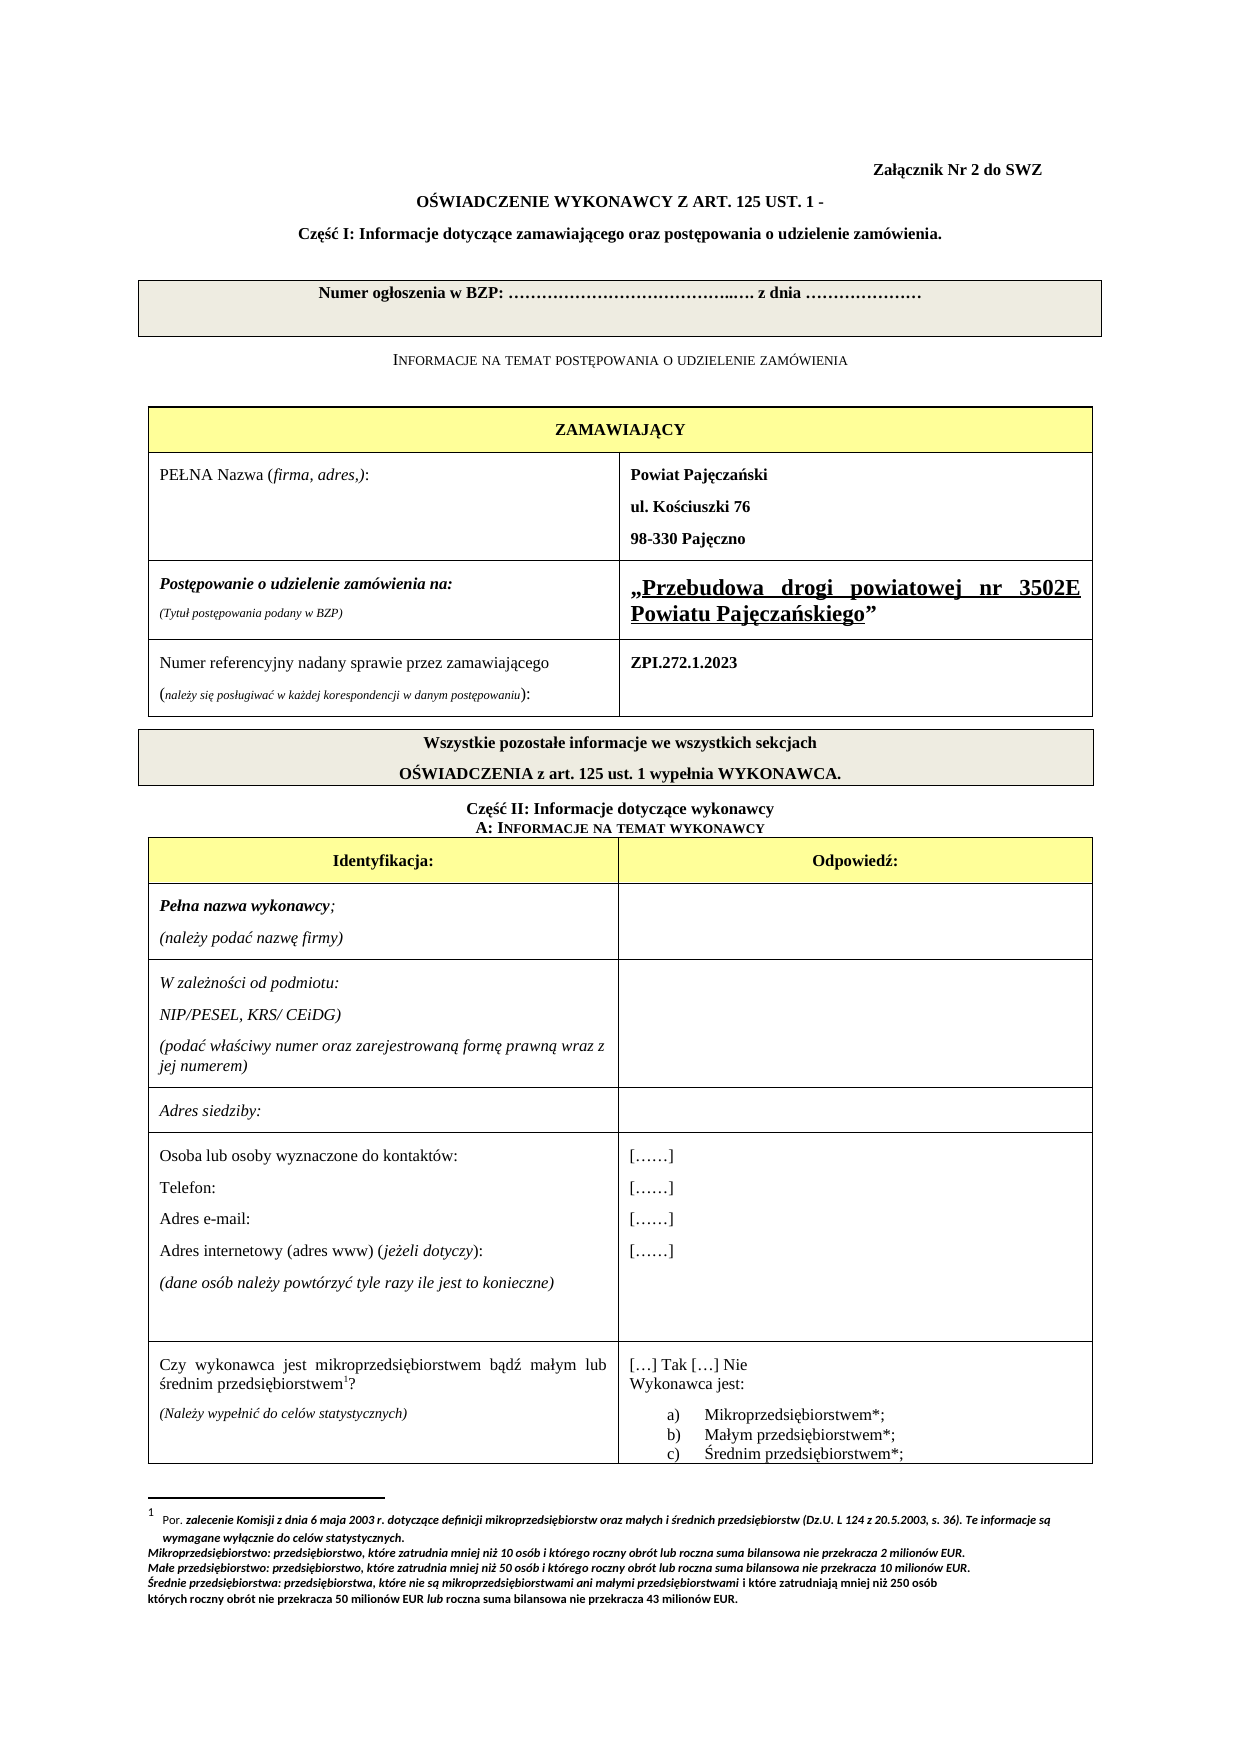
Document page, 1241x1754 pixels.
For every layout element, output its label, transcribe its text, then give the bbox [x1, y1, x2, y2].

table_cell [619, 1342, 1092, 1463]
table_cell [……] [……] [……] [……] [619, 1133, 1092, 1341]
table_header Odpowiedź: [619, 838, 1092, 882]
table_cell PEŁNA Nazwa (firma, adres,): [149, 453, 619, 560]
text OŚWIADCZENIE WYKONAWCY z art. 125 ust. 1 - [148, 192, 1093, 211]
table_header ZAMAWIAJĄCY [149, 408, 1092, 452]
table_cell [619, 884, 1092, 959]
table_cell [149, 1342, 618, 1463]
table_cell W zależności od podmiotu: NIP/PESEL, KRS/ CEiDG) (podać właściwy numer oraz zarejestrowaną formę prawną wraz z jej numerem) [149, 960, 618, 1087]
table_cell Postępowanie o udzielenie zamówienia na: (Tytuł postępowania podany w BZP) [149, 561, 619, 639]
table_cell ZPI.272.1.2023 [620, 640, 1092, 716]
text Wszystkie pozostałe informacje we wszystkich sekcjach [139, 730, 1093, 752]
text Część I: Informacje dotyczące zamawiającego oraz postępowania o udzielenie zamówienia. [148, 223, 1093, 243]
table_cell Osoba lub osoby wyznaczone do kontaktów: Telefon: Adres e-mail: Adres internetowy (adres www) (jeżeli dotyczy): (dane osób należy powtórzyć tyle razy ile jest to konieczne) [149, 1133, 618, 1341]
text A: Informacje na temat wykonawcy [148, 818, 1093, 837]
table_cell [619, 1088, 1092, 1132]
text Załącznik Nr 2 do SWZ [148, 160, 1093, 179]
table_header Identyfikacja: [149, 838, 618, 882]
text OŚWIADCZENIA z art. 125 ust. 1 wypełnia WYKONAWCA. [139, 761, 1093, 785]
text Informacje na temat postępowania o udzielenie zamówienia [148, 350, 1093, 369]
table_cell [619, 960, 1092, 1087]
table_cell Pełna nazwa wykonawcy; (należy podać nazwę firmy) [149, 884, 618, 959]
table_cell Adres siedziby: [149, 1088, 618, 1132]
table_cell „Przebudowa drogi powiatowej nr 3502E Powiatu Pajęczańskiego” [620, 561, 1092, 639]
text Część II: Informacje dotyczące wykonawcy [148, 799, 1093, 818]
table_cell Numer referencyjny nadany sprawie przez zamawiającego (należy się posługiwać w każdej korespondencji w danym postępowaniu): [149, 640, 619, 716]
text Numer ogłoszenia w BZP: …………………………………..…. z dnia ………………… [139, 281, 1101, 302]
table_cell Powiat Pajęczański ul. Kościuszki 76 98-330 Pajęczno [620, 453, 1092, 560]
